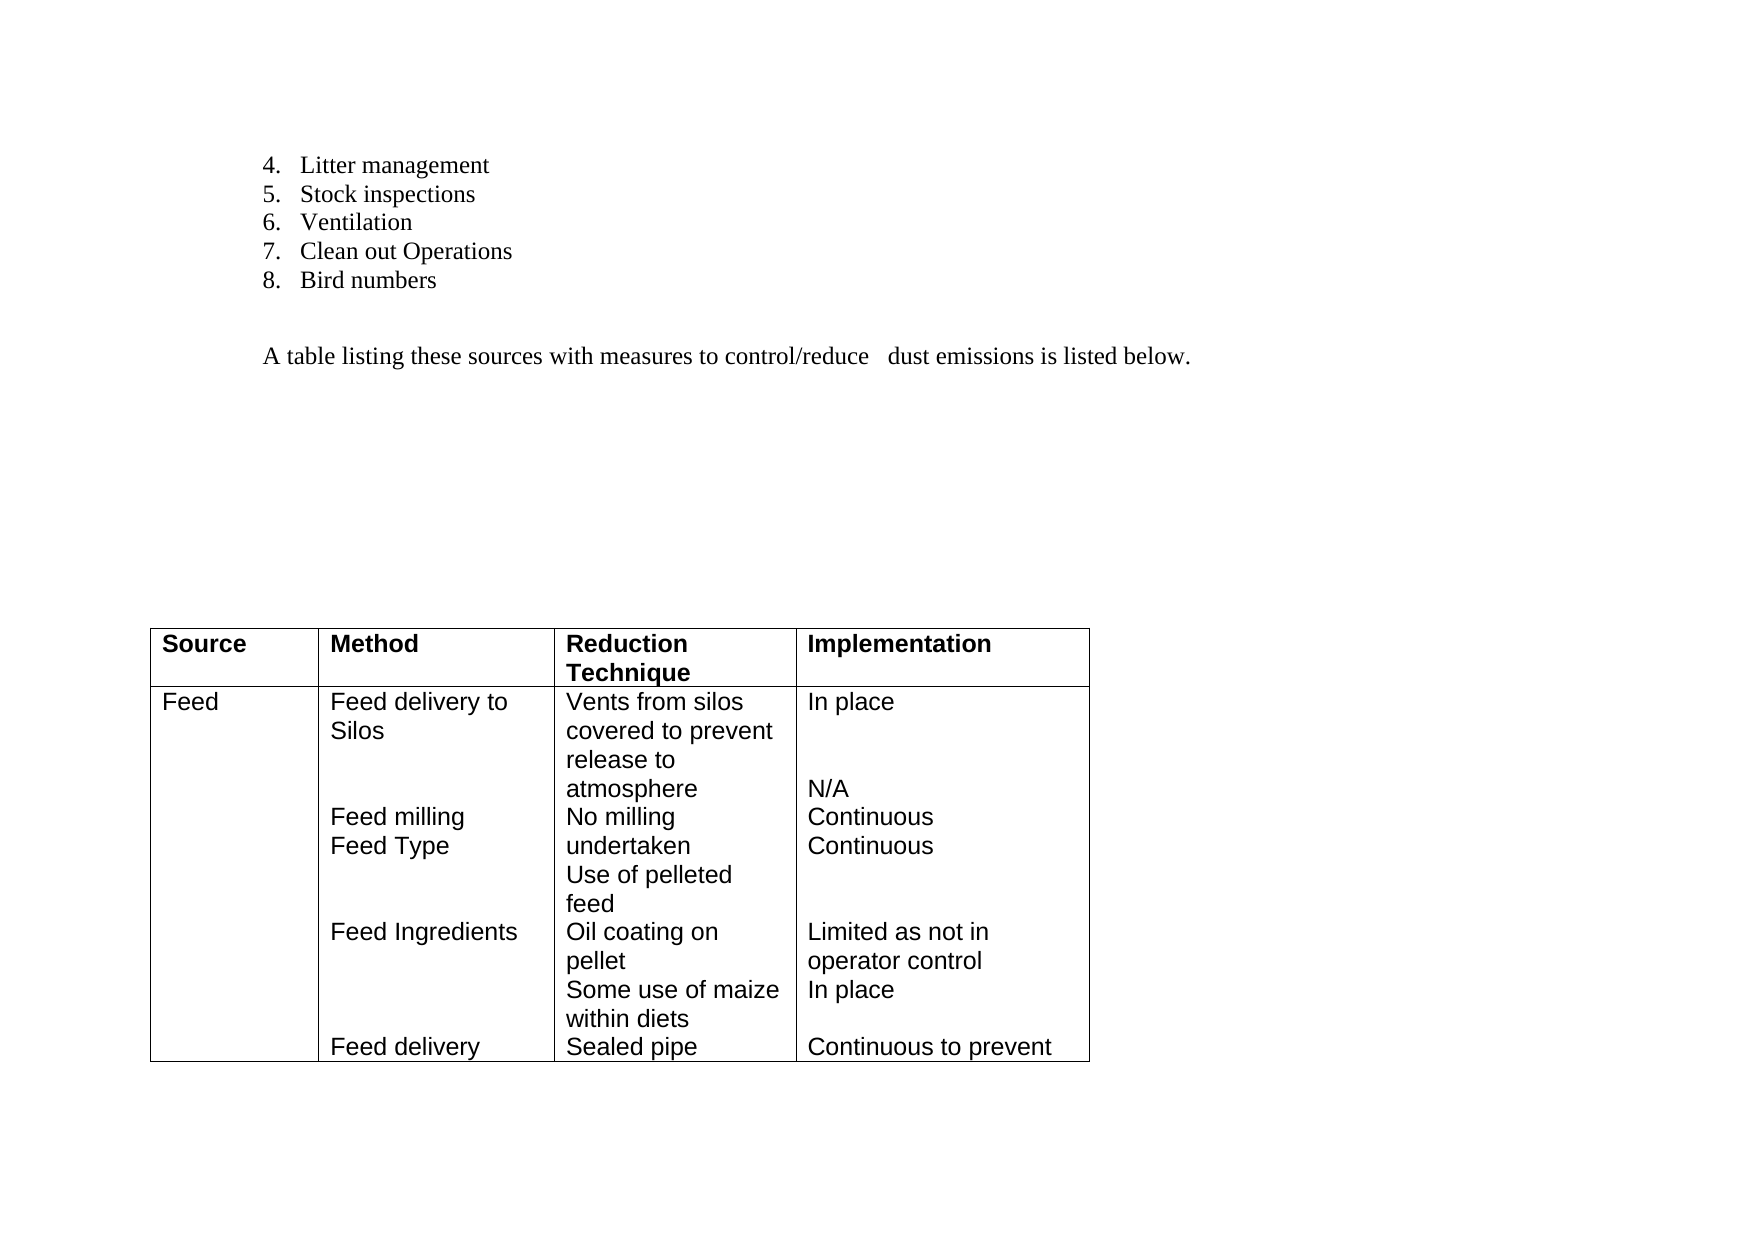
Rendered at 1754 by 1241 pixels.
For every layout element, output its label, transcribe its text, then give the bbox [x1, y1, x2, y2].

table_header Implementation [797, 629, 1089, 686]
list Bird numbers [262, 265, 1500, 294]
table_header Method [319, 629, 554, 686]
list Clean out Operations [262, 236, 1500, 265]
table_header Source [151, 629, 318, 686]
list Ventilation [262, 207, 1500, 236]
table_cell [555, 687, 796, 1061]
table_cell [797, 687, 1089, 1061]
table_header Reduction Technique [555, 629, 796, 686]
text A table listing these sources with measures to control/reduce dust emissions is listed below. [150, 341, 1500, 370]
list Stock inspections [262, 179, 1500, 207]
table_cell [319, 687, 554, 1061]
table_cell Feed [151, 687, 318, 1061]
list Litter management [262, 150, 1500, 179]
